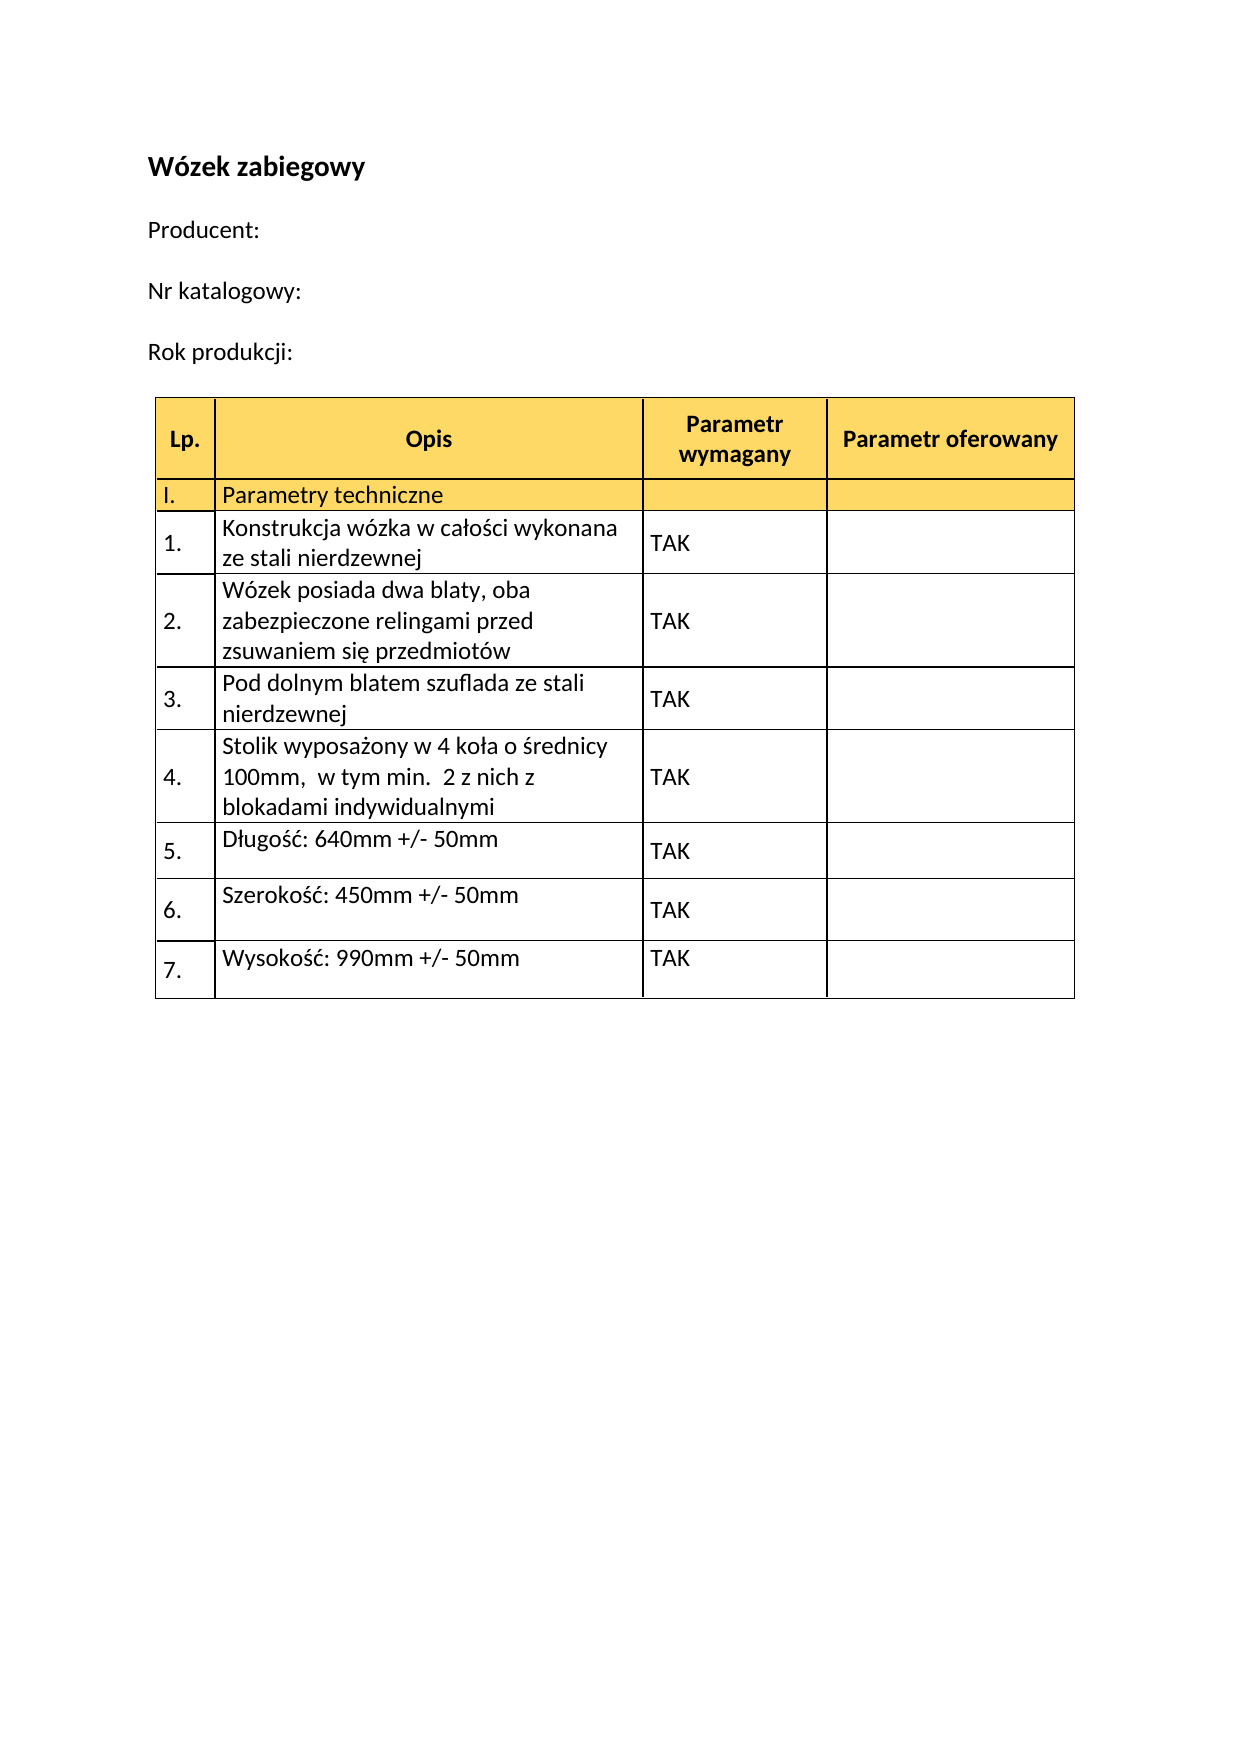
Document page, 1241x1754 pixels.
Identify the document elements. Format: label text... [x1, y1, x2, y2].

table_cell Parametry techniczne [216, 480, 642, 510]
text Producent: [148, 214, 1093, 244]
table_cell Pod dolnym blatem szuflada ze stali nierdzewnej [216, 668, 642, 728]
table_cell 7. [156, 941, 214, 998]
table_cell [828, 879, 1074, 940]
table_cell TAK [644, 823, 826, 878]
table_cell TAK [644, 730, 826, 822]
text Nr katalogowy: [148, 275, 1093, 305]
table_cell 3. [156, 667, 214, 728]
table_header Opis [216, 398, 643, 478]
table_cell 5. [156, 823, 214, 878]
text Wózek zabiegowy [148, 148, 1093, 183]
table_cell 1. [156, 511, 214, 573]
text Rok produkcji: [148, 336, 1093, 366]
table_cell TAK [644, 879, 826, 940]
table_cell TAK [644, 668, 826, 728]
table_cell Długość: 640mm +/- 50mm [216, 823, 642, 878]
table_header Lp. [156, 398, 215, 478]
table_cell Wózek posiada dwa blaty, oba zabezpieczone relingami przed zsuwaniem się przedmiotów [216, 574, 642, 666]
table_header Parametr oferowany [828, 398, 1074, 478]
table_cell [828, 574, 1074, 666]
table_cell [828, 511, 1074, 573]
table_cell [828, 823, 1074, 878]
table_cell [827, 941, 1074, 998]
table_cell TAK [644, 574, 826, 666]
table_cell Stolik wyposażony w 4 koła o średnicy 100mm, w tym min. 2 z nich z blokadami indywidualnymi [216, 730, 642, 822]
table_cell I. [156, 479, 214, 510]
table_cell [644, 480, 826, 510]
table_cell Szerokość: 450mm +/- 50mm [216, 879, 642, 940]
table_header Parametr wymagany [644, 398, 827, 478]
table_cell TAK [643, 941, 827, 998]
table_cell Wysokość: 990mm +/- 50mm [216, 941, 643, 998]
table_cell [828, 730, 1074, 822]
table_cell 2. [156, 574, 214, 666]
table_cell 4. [156, 730, 214, 822]
table_cell 6. [156, 879, 214, 940]
table_cell Konstrukcja wózka w całości wykonana ze stali nierdzewnej [216, 511, 642, 573]
table_cell TAK [644, 511, 826, 573]
table_cell [828, 668, 1074, 728]
table_cell [828, 480, 1074, 510]
